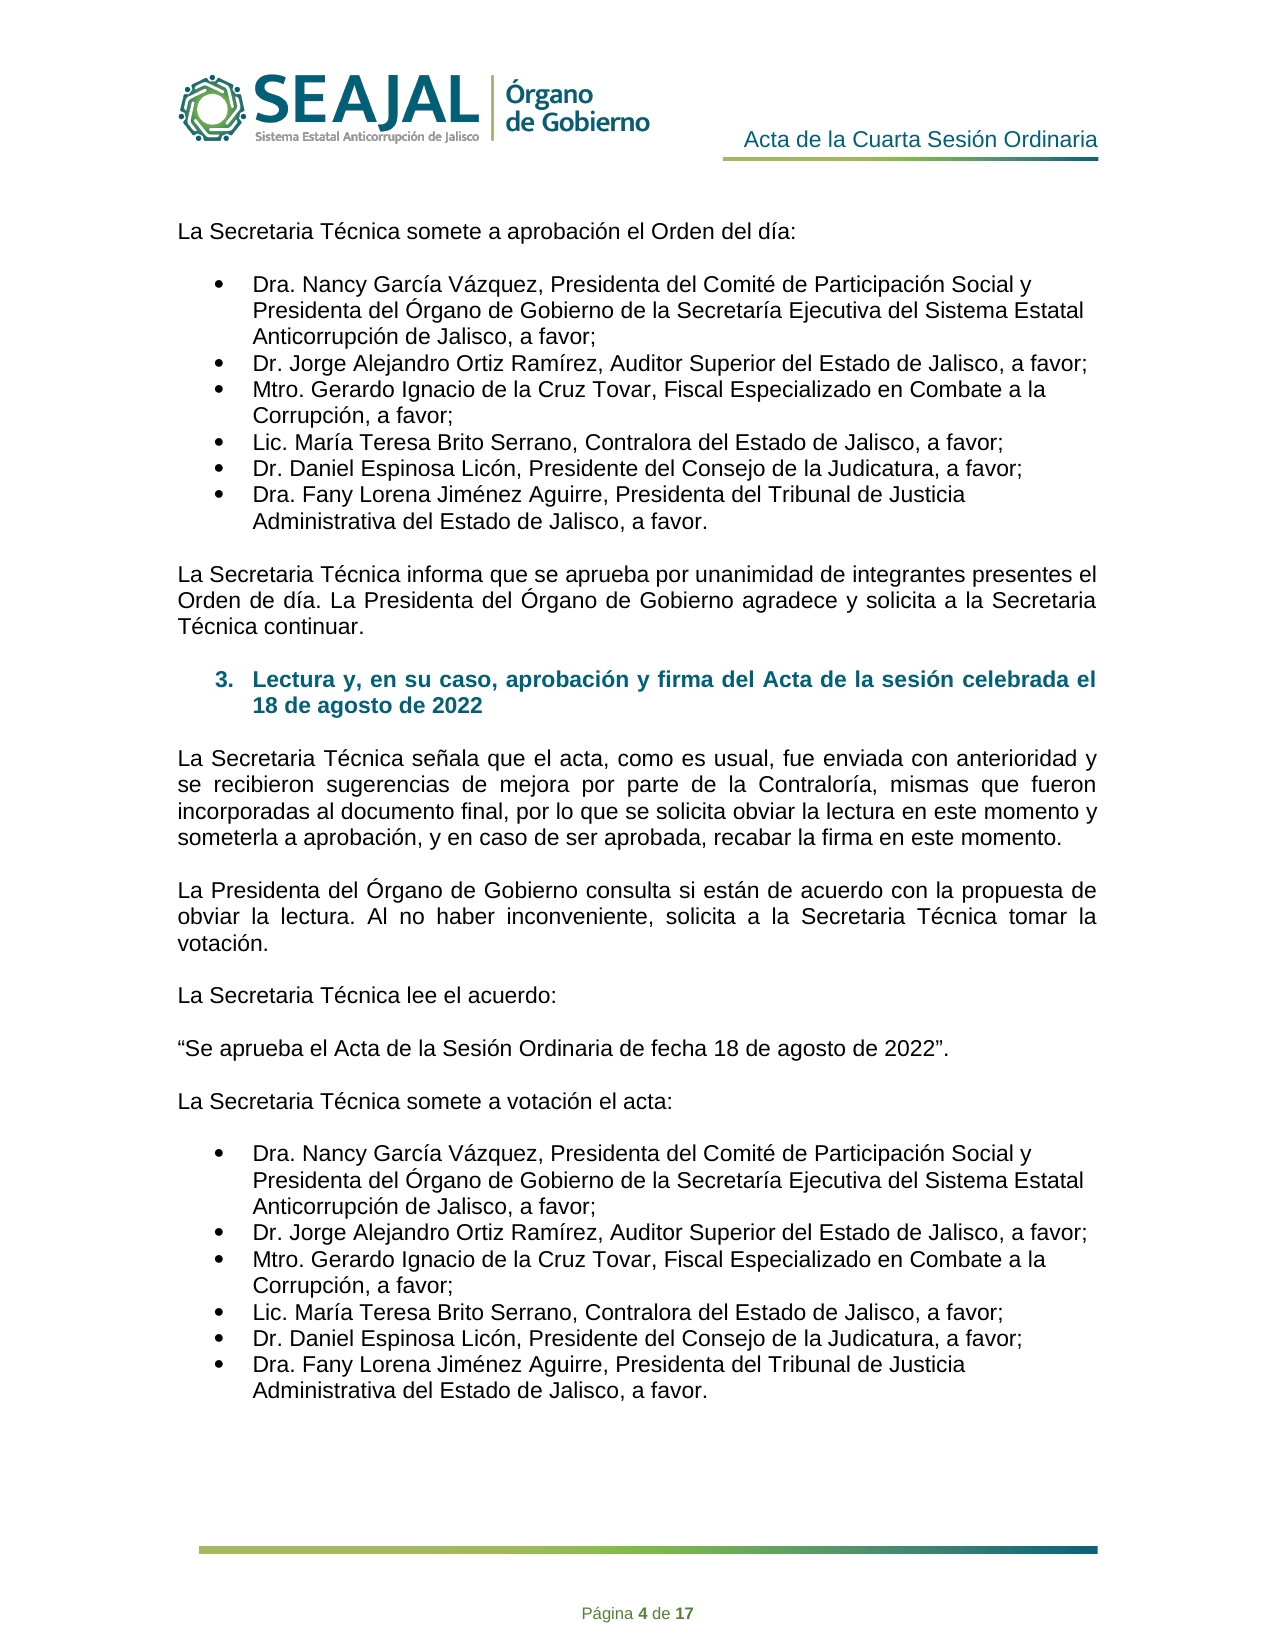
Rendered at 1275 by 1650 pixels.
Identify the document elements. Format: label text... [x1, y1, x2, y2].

picture [199, 1546, 1098, 1554]
list “Se aprueba el Acta de la Sesión Ordinaria de fecha 18 de agosto de 2022”. [177, 1035, 1098, 1061]
list Dr. Daniel Espinosa Licón, Presidente del Consejo de la Judicatura, a favor; [215, 1325, 1098, 1351]
picture [171, 64, 653, 154]
list La Secretaria Técnica informa que se aprueba por unanimidad de integrantes presentes el Orden de día. La Presidenta del Órgano de Gobierno agradece y solicita a la Secretaria Técnica continuar. [177, 561, 1098, 639]
list La Secretaria Técnica somete a votación el acta: [177, 1088, 1098, 1114]
list Dra. Nancy García Vázquez, Presidenta del Comité de Participación Social y Presidenta del Órgano de Gobierno de la Secretaría Ejecutiva del Sistema Estatal Anticorrupción de Jalisco, a favor; [215, 271, 1098, 350]
list Dra. Fany Lorena Jiménez Aguirre, Presidenta del Tribunal de Justicia Administrativa del Estado de Jalisco, a favor. [215, 1351, 1098, 1404]
list Dr. Jorge Alejandro Ortiz Ramírez, Auditor Superior del Estado de Jalisco, a favor; [215, 1219, 1098, 1246]
list La Secretaria Técnica lee el acuerdo: [177, 982, 1098, 1008]
list Lic. María Teresa Brito Serrano, Contralora del Estado de Jalisco, a favor; [215, 1298, 1098, 1325]
list Lectura y, en su caso, aprobación y firma del Acta de la sesión celebrada el 18 de agosto de 2022 [215, 666, 1098, 719]
list La Presidenta del Órgano de Gobierno consulta si están de acuerdo con la propuesta de obviar la lectura. Al no haber inconveniente, solicita a la Secretaria Técnica tomar la votación. [177, 877, 1098, 956]
picture [722, 157, 1099, 161]
list Dr. Daniel Espinosa Licón, Presidente del Consejo de la Judicatura, a favor; [215, 455, 1098, 481]
text La Secretaria Técnica somete a aprobación el Orden del día: [177, 218, 1098, 244]
list Dra. Nancy García Vázquez, Presidenta del Comité de Participación Social y Presidenta del Órgano de Gobierno de la Secretaría Ejecutiva del Sistema Estatal Anticorrupción de Jalisco, a favor; [215, 1140, 1098, 1219]
list Mtro. Gerardo Ignacio de la Cruz Tovar, Fiscal Especializado en Combate a la Corrupción, a favor; [215, 376, 1098, 429]
text La Secretaria Técnica señala que el acta, como es usual, fue enviada con anterioridad y se recibieron sugerencias de mejora por parte de la Contraloría, mismas que fueron incorporadas al documento final, por lo que se solicita obviar la lectura en este momento y someterla a aprobación, y en caso de ser aprobada, recabar la firma en este momento. [177, 745, 1098, 850]
list Lic. María Teresa Brito Serrano, Contralora del Estado de Jalisco, a favor; [215, 429, 1098, 455]
list Dra. Fany Lorena Jiménez Aguirre, Presidenta del Tribunal de Justicia Administrativa del Estado de Jalisco, a favor. [215, 481, 1098, 534]
list Dr. Jorge Alejandro Ortiz Ramírez, Auditor Superior del Estado de Jalisco, a favor; [215, 350, 1098, 376]
list Mtro. Gerardo Ignacio de la Cruz Tovar, Fiscal Especializado en Combate a la Corrupción, a favor; [215, 1246, 1098, 1298]
